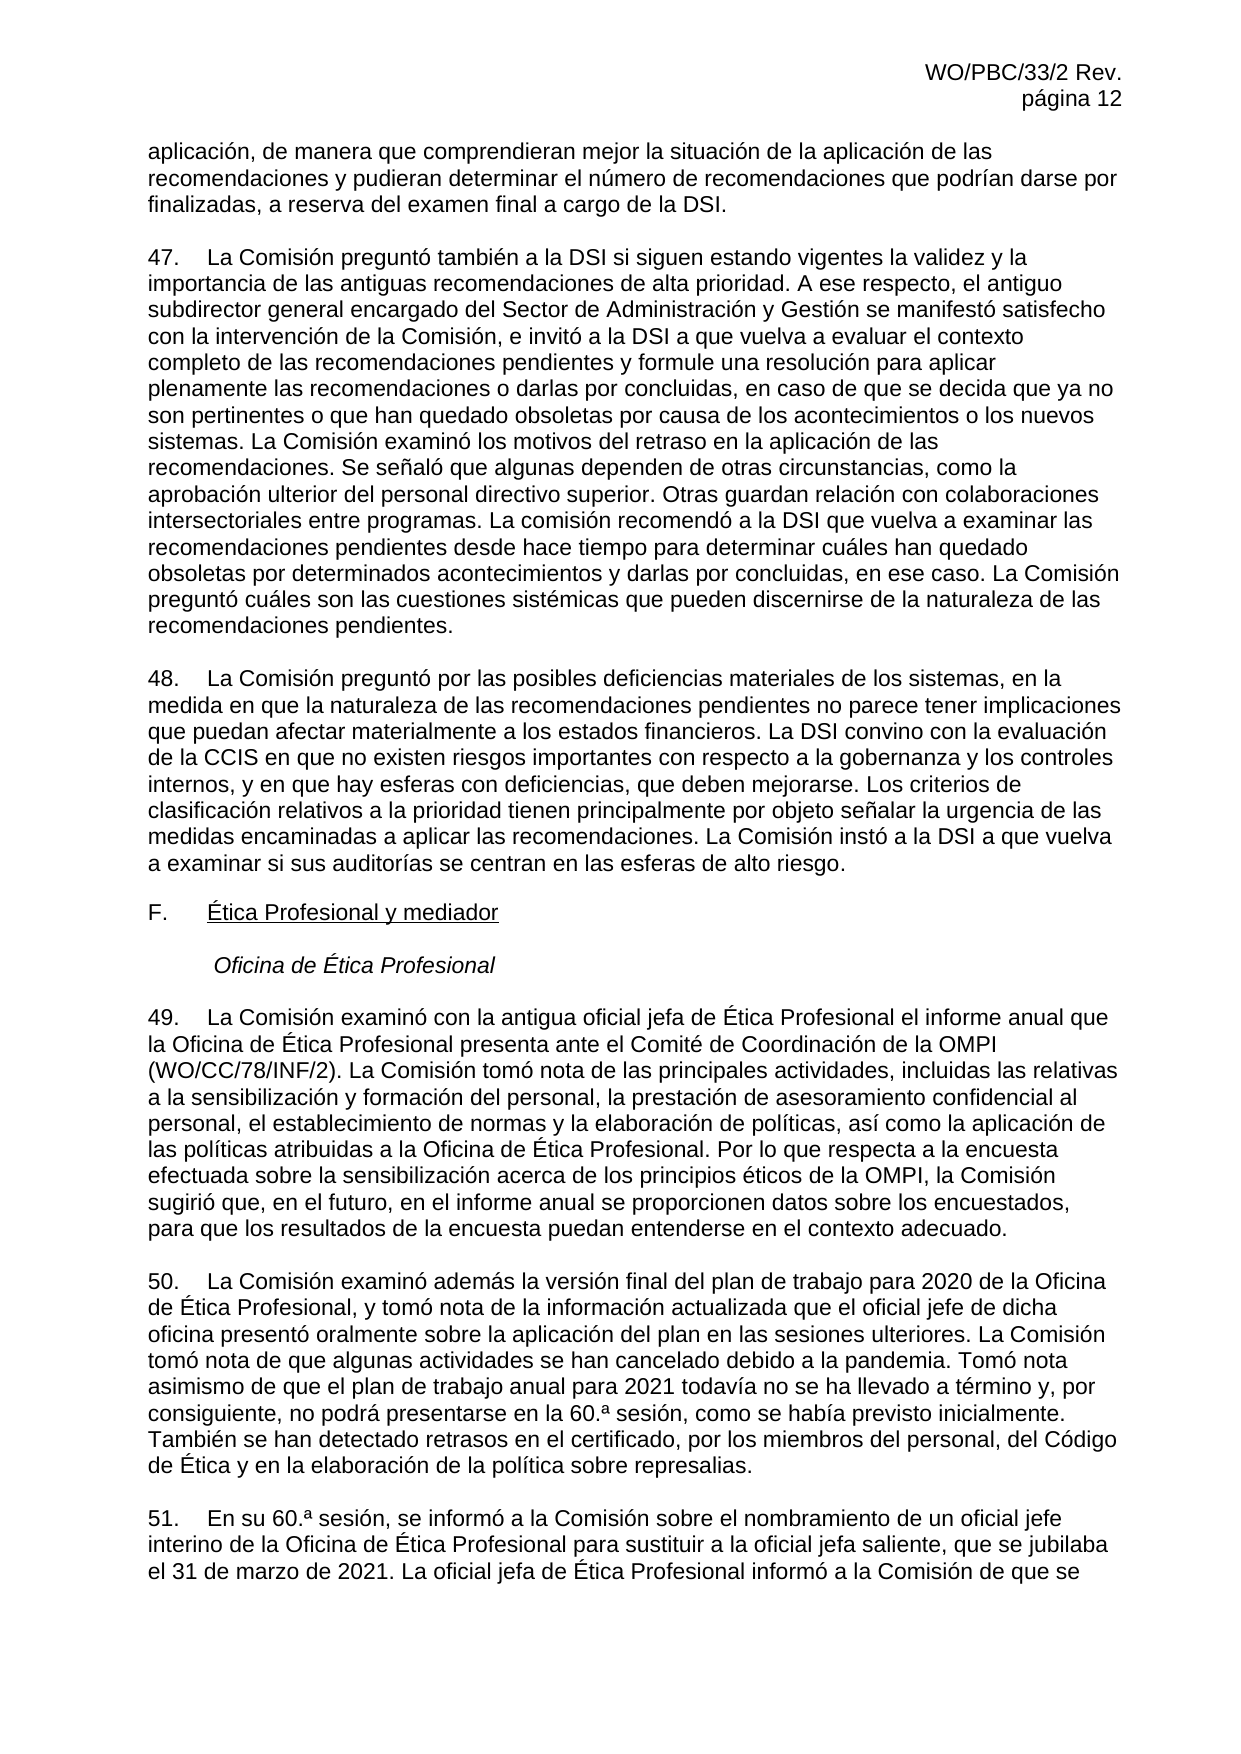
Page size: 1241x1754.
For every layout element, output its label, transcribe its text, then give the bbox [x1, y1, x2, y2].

text La Comisión preguntó también a la DSI si siguen estando vigentes la validez y la importancia de las antiguas recomendaciones de alta prioridad. A ese respecto, el antiguo subdirector general encargado del Sector de Administración y Gestión se manifestó satisfecho con la intervención de la Comisión, e invitó a la DSI a que vuelva a evaluar el contexto completo de las recomendaciones pendientes y formule una resolución para aplicar plenamente las recomendaciones o darlas por concluidas, en caso de que se decida que ya no son pertinentes o que han quedado obsoletas por causa de los acontecimientos o los nuevos sistemas. La Comisión examinó los motivos del retraso en la aplicación de las recomendaciones. Se señaló que algunas dependen de otras circunstancias, como la aprobación ulterior del personal directivo superior. Otras guardan relación con colaboraciones intersectoriales entre programas. La comisión recomendó a la DSI que vuelva a examinar las recomendaciones pendientes desde hace tiempo para determinar cuáles han quedado obsoletas por determinados acontecimientos y darlas por concluidas, en ese caso. La Comisión preguntó cuáles son las cuestiones sistémicas que pueden discernirse de la naturaleza de las recomendaciones pendientes. [148, 243, 1122, 639]
text La Comisión preguntó por las posibles deficiencias materiales de los sistemas, en la medida en que la naturaleza de las recomendaciones pendientes no parece tener implicaciones que puedan afectar materialmente a los estados financieros. La DSI convino con la evaluación de la CCIS en que no existen riesgos importantes con respecto a la gobernanza y los controles internos, y en que hay esferas con deficiencias, que deben mejorarse. Los criterios de clasificación relativos a la prioridad tienen principalmente por objeto señalar la urgencia de las medidas encaminadas a aplicar las recomendaciones. La Comisión instó a la DSI a que vuelva a examinar si sus auditorías se centran en las esferas de alto riesgo. [148, 665, 1122, 876]
subtitle Ética Profesional y mediador [148, 899, 1122, 925]
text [148, 1505, 1122, 1584]
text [148, 138, 1122, 217]
text La Comisión examinó además la versión final del plan de trabajo para 2020 de la Oficina de Ética Profesional, y tomó nota de la información actualizada que el oficial jefe de dicha oficina presentó oralmente sobre la aplicación del plan en las sesiones ulteriores. La Comisión tomó nota de que algunas actividades se han cancelado debido a la pandemia. Tomó nota asimismo de que el plan de trabajo anual para 2021 todavía no se ha llevado a término y, por consiguiente, no podrá presentarse en la 60.ª sesión, como se había previsto inicialmente. También se han detectado retrasos en el certificado, por los miembros del personal, del Código de Ética y en la elaboración de la política sobre represalias. [148, 1268, 1122, 1479]
list Oficina de Ética Profesional [213, 952, 1122, 978]
text La Comisión examinó con la antigua oficial jefa de Ética Profesional el informe anual que la Oficina de Ética Profesional presenta ante el Comité de Coordinación de la OMPI (WO/CC/78/INF/2). La Comisión tomó nota de las principales actividades, incluidas las relativas a la sensibilización y formación del personal, la prestación de asesoramiento confidencial al personal, el establecimiento de normas y la elaboración de políticas, así como la aplicación de las políticas atribuidas a la Oficina de Ética Profesional. Por lo que respecta a la encuesta efectuada sobre la sensibilización acerca de los principios éticos de la OMPI, la Comisión sugirió que, en el futuro, en el informe anual se proporcionen datos sobre los encuestados, para que los resultados de la encuesta puedan entenderse en el contexto adecuado. [148, 1004, 1122, 1242]
